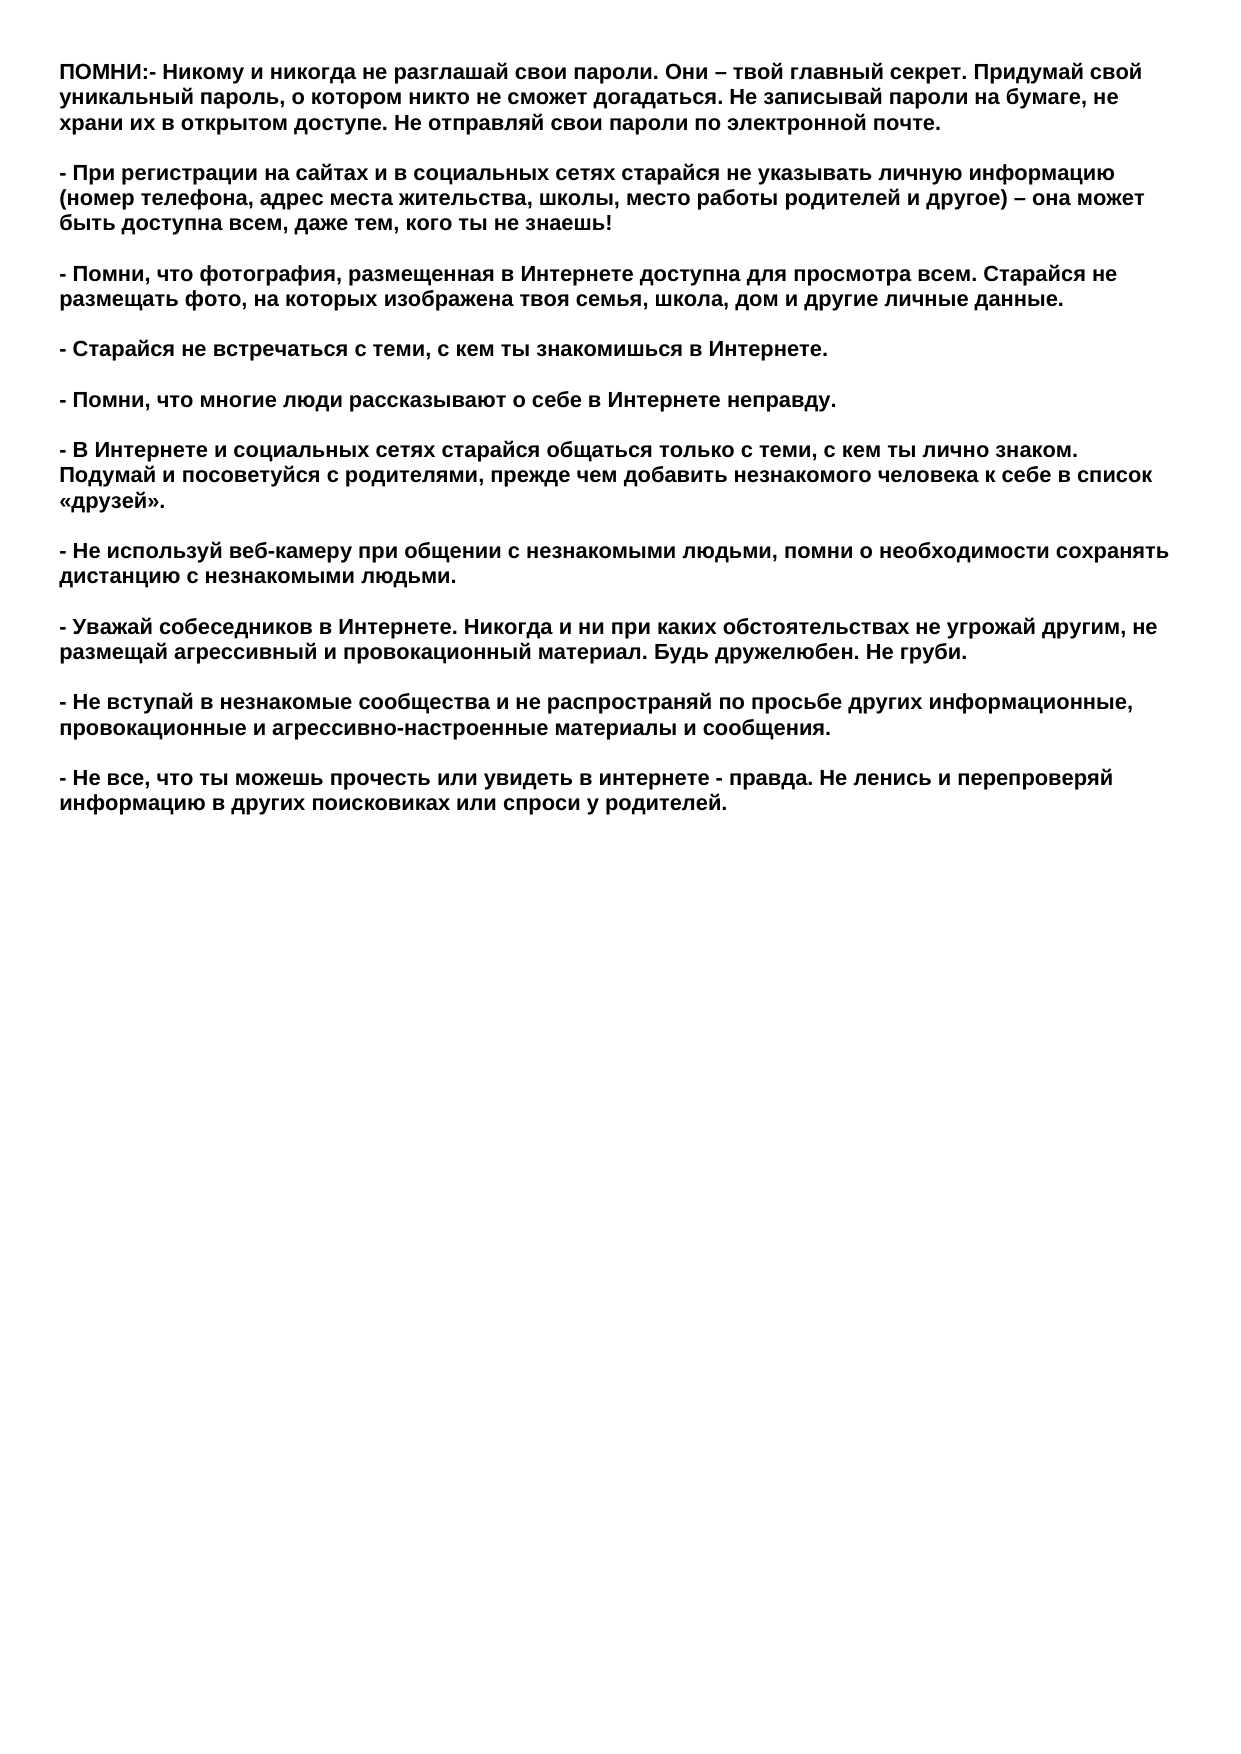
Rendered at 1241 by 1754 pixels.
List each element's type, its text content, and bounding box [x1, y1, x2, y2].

text ПОМНИ:- Никому и никогда не разглашай свои пароли. Они – твой главный секрет. Придумай свой уникальный пароль, о котором никто не сможет догадаться. Не записывай пароли на бумаге, не храни их в открытом доступе. Не отправляй свои пароли по электронной почте. - При регистрации на сайтах и в социальных сетях старайся не указывать личную информацию (номер телефона, адрес места жительства, школы, место работы родителей и другое) – она может быть доступна всем, даже тем, кого ты не знаешь! - Помни, что фотография, размещенная в Интернете доступна для просмотра всем. Старайся не размещать фото, на которых изображена твоя семья, школа, дом и другие личные данные. - Старайся не встречаться с теми, с кем ты знакомишься в Интернете. - Помни, что многие люди рассказывают о себе в Интернете неправду. - В Интернете и социальных сетях старайся общаться только с теми, с кем ты лично знаком. Подумай и посоветуйся с родителями, прежде чем добавить незнакомого человека к себе в список «друзей». - Не используй веб-камеру при общении с незнакомыми людьми, помни о необходимости сохранять дистанцию с незнакомыми людьми. - Уважай собеседников в Интернете. Никогда и ни при каких обстоятельствах не угрожай другим, не размещай агрессивный и провокационный материал. Будь дружелюбен. Не груби. - Не вступай в незнакомые сообщества и не распространяй по просьбе других информационные, провокационные и агрессивно-настроенные материалы и сообщения. - Не все, что ты можешь прочесть или увидеть в интернете - правда. Не ленись и перепроверяй информацию в других поисковиках или спроси у родителей. [59, 59, 1181, 815]
